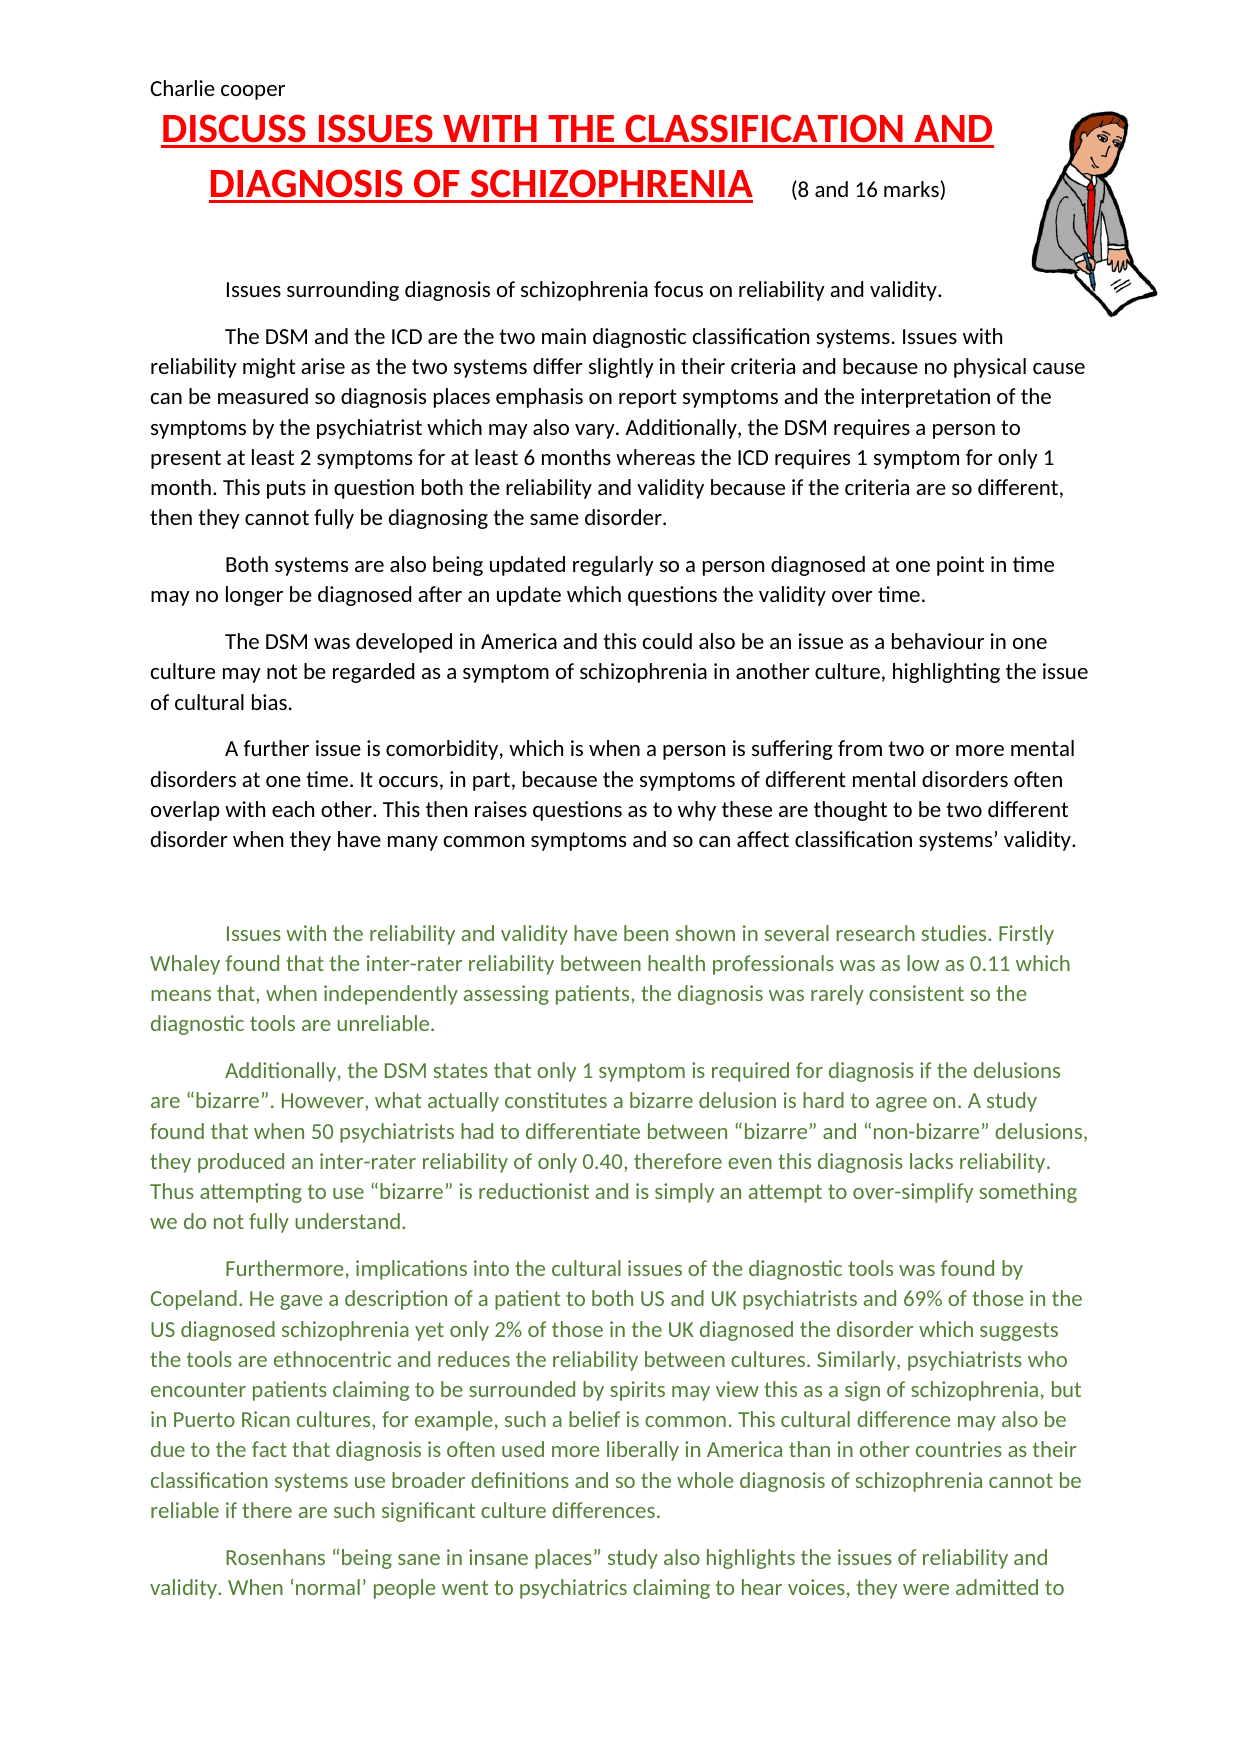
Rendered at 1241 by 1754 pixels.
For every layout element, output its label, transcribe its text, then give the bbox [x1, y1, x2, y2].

text Issues with the reliability and validity have been shown in several research studies. Firstly Whaley found that the inter-rater reliability between health professionals was as low as 0.11 which means that, when independently assessing patients, the diagnosis was rarely consistent so the diagnostic tools are unreliable. [150, 919, 1090, 1037]
text The DSM was developed in America and this could also be an issue as a behaviour in one culture may not be regarded as a symptom of schizophrenia in another culture, highlighting the issue of cultural bias. [150, 627, 1090, 716]
text DISCUSS ISSUES WITH THE CLASSIFICATION AND DIAGNOSIS OF SCHIZOPHRENIA (8 and 16 marks) [150, 102, 1023, 207]
text Furthermore, implications into the cultural issues of the diagnostic tools was found by Copeland. He gave a description of a patient to both US and UK psychiatrists and 69% of those in the US diagnosed schizophrenia yet only 2% of those in the UK diagnosed the disorder which suggests the tools are ethnocentric and reduces the reliability between cultures. Similarly, psychiatrists who encounter patients claiming to be surrounded by spirits may view this as a sign of schizophrenia, but in Puerto Rican cultures, for example, such a belief is common. This cultural difference may also be due to the fact that diagnosis is often used more liberally in America than in other countries as their classification systems use broader definitions and so the whole diagnosis of schizophrenia cannot be reliable if there are such significant culture differences. [150, 1254, 1090, 1524]
text Issues surrounding diagnosis of schizophrenia focus on reliability and validity. [150, 275, 1023, 303]
text A further issue is comorbidity, which is when a person is suffering from two or more mental disorders at one time. It occurs, in part, because the symptoms of different mental disorders often overlap with each other. This then raises questions as to why these are thought to be two different disorder when they have many common symptoms and so can affect classification systems’ validity. [150, 734, 1090, 853]
picture [1023, 101, 1159, 320]
text The DSM and the ICD are the two main diagnostic classification systems. Issues with reliability might arise as the two systems differ slightly in their criteria and because no physical cause can be measured so diagnosis places emphasis on report symptoms and the interpretation of the symptoms by the psychiatrist which may also vary. Additionally, the DSM requires a person to present at least 2 symptoms for at least 6 months whereas the ICD requires 1 symptom for only 1 month. This puts in question both the reliability and validity because if the criteria are so different, then they cannot fully be diagnosing the same disorder. [150, 322, 1090, 531]
text Additionally, the DSM states that only 1 symptom is required for diagnosis if the delusions are “bizarre”. However, what actually constitutes a bizarre delusion is hard to agree on. A study found that when 50 psychiatrists had to differentiate between “bizarre” and “non-bizarre” delusions, they produced an inter-rater reliability of only 0.40, therefore even this diagnosis lacks reliability. Thus attempting to use “bizarre” is reductionist and is simply an attempt to over-simplify something we do not fully understand. [150, 1056, 1090, 1235]
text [150, 1543, 1090, 1601]
text Both systems are also being updated regularly so a person diagnosed at one point in time may no longer be diagnosed after an update which questions the validity over time. [150, 550, 1090, 608]
